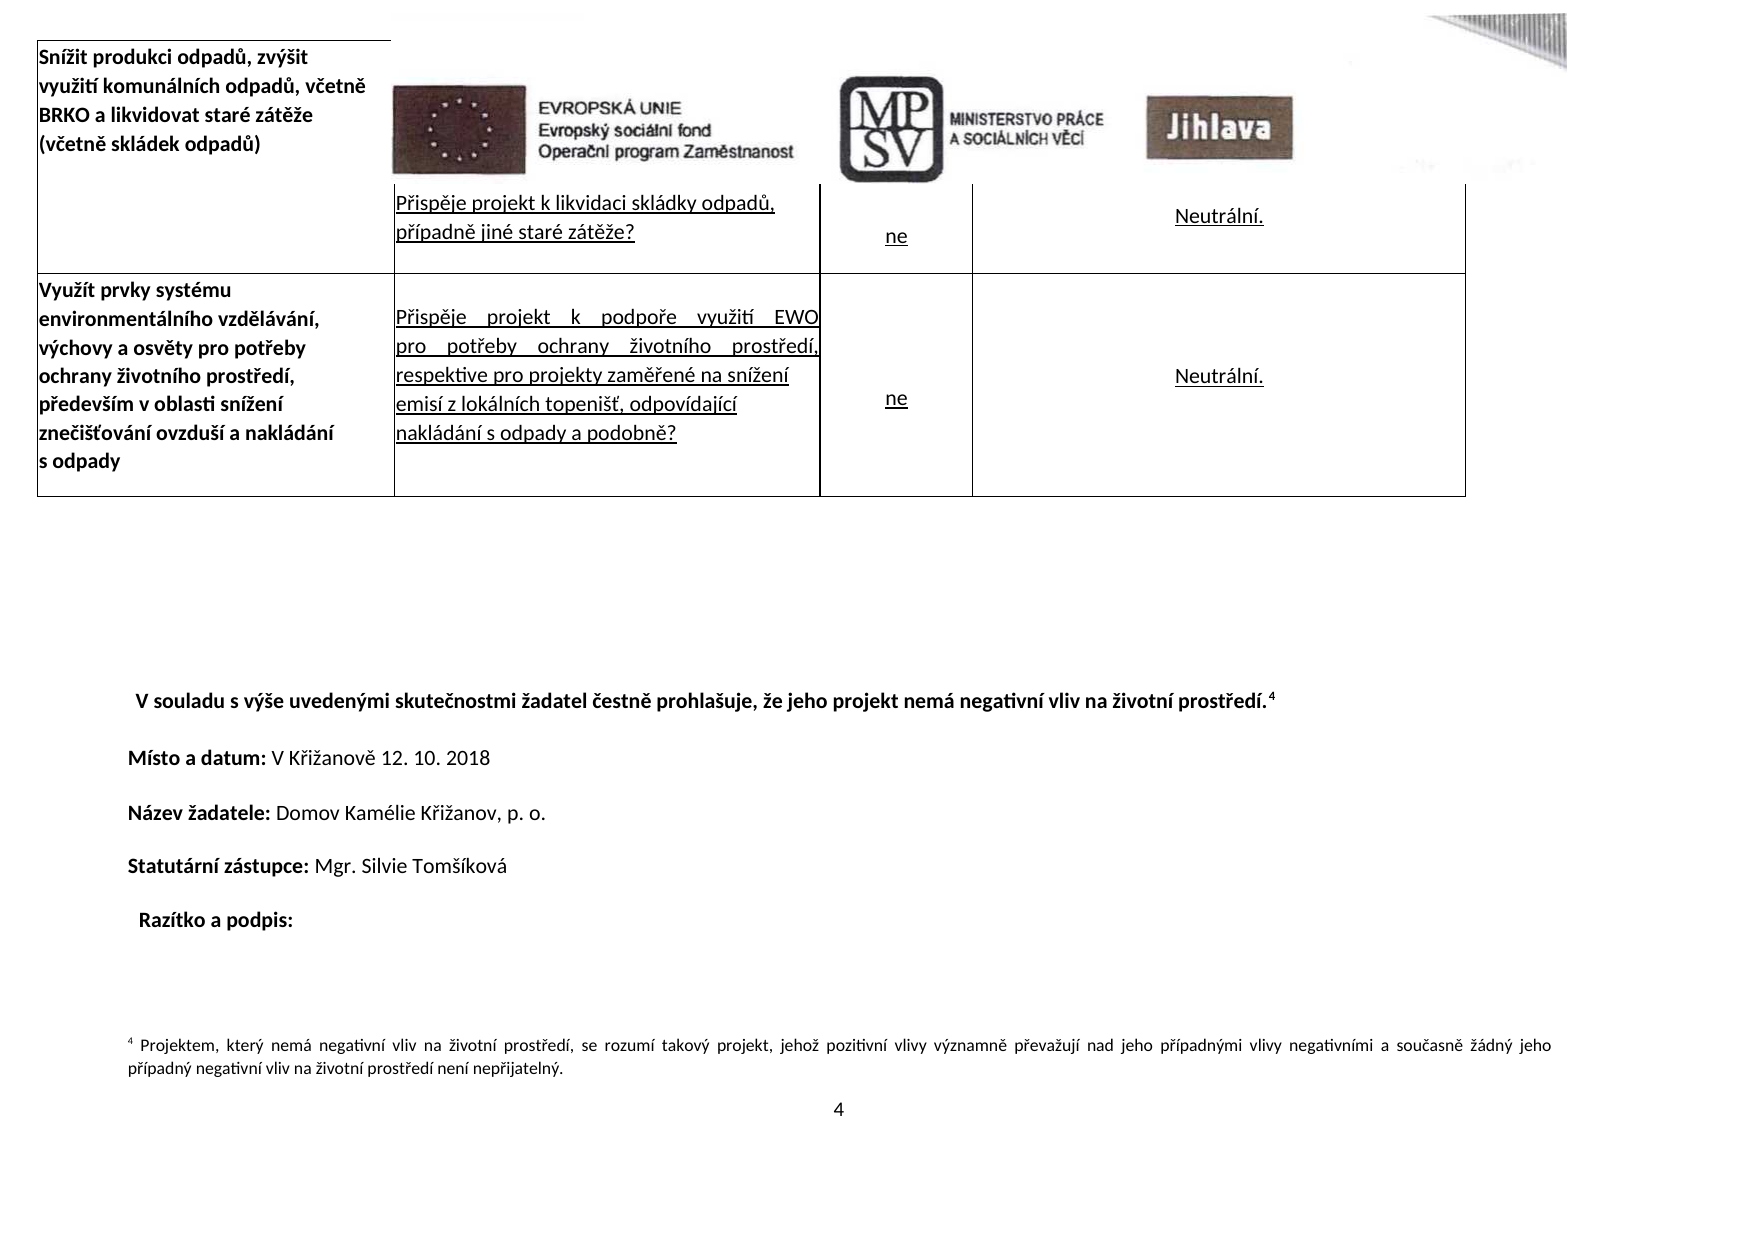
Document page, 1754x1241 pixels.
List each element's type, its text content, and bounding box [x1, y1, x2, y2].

text Název žadatele: Domov Kamélie Křižanov, p. o. [128, 803, 546, 824]
table_cell Využít prvky systému environmentálního vzdělávání, výchovy a osvěty pro potřeby ochrany životního prostředí, [38, 274, 394, 388]
text V souladu s výše uvedenými skutečnostmi žadatel čestně prohlašuje, že jeho projekt nemá negativní vliv na životní prostředí.4 [135, 691, 1275, 713]
table_cell Přispěje projekt k podpoře využití EWO pro potřeby ochrany životního prostředí, respektive pro projekty zaměřené na snížení [395, 274, 819, 326]
picture [391, 13, 1567, 184]
text Razítko a podpis: [138, 910, 293, 932]
table_cell Přispěje projekt k podpoře využití EWO pro potřeby ochrany životního prostředí, respektive pro projekty zaměřené na snížení [395, 356, 819, 388]
table_cell [973, 388, 1465, 496]
table_cell především v oblasti snížení znečišťování ovzduší a nakládání s odpady [38, 388, 394, 496]
text 4 [833, 1100, 846, 1121]
table_cell [821, 274, 972, 388]
text Místo a datum: V Křižanově 12. 10. 2018 [128, 748, 491, 770]
table_cell Neutrální. [973, 184, 1465, 273]
table_cell emisí z lokálních topenišť, odpovídající nakládání s odpady a podobně? [395, 388, 819, 496]
table_cell Přispěje projekt k likvidaci skládky odpadů, případně jiné staré zátěže? [395, 184, 819, 273]
table_cell ne [821, 184, 972, 273]
text Statutární zástupce: Mgr. Silvie Tomšíková [128, 856, 507, 878]
table_header Snížit produkci odpadů, zvýšit využití komunálních odpadů, včetně BRKO a likvidovat staré zátěže (včetně skládek odpadů) [38, 41, 394, 273]
table_cell Přispěje projekt k podpoře využití EWO pro potřeby ochrany životního prostředí, respektive pro projekty zaměřené na snížení [395, 327, 819, 355]
text 4 Projektem, který nemá negativní vliv na životní prostředí, se rozumí takový projekt, jehož pozitivní vlivy významně převažují nad jeho případnými vlivy negativními a současně žádný jeho případný negativní vliv na životní prostředí není nepřijatelný. [128, 1034, 1556, 1079]
table_cell ne [821, 388, 972, 496]
table_cell Neutrální. [973, 274, 1465, 388]
